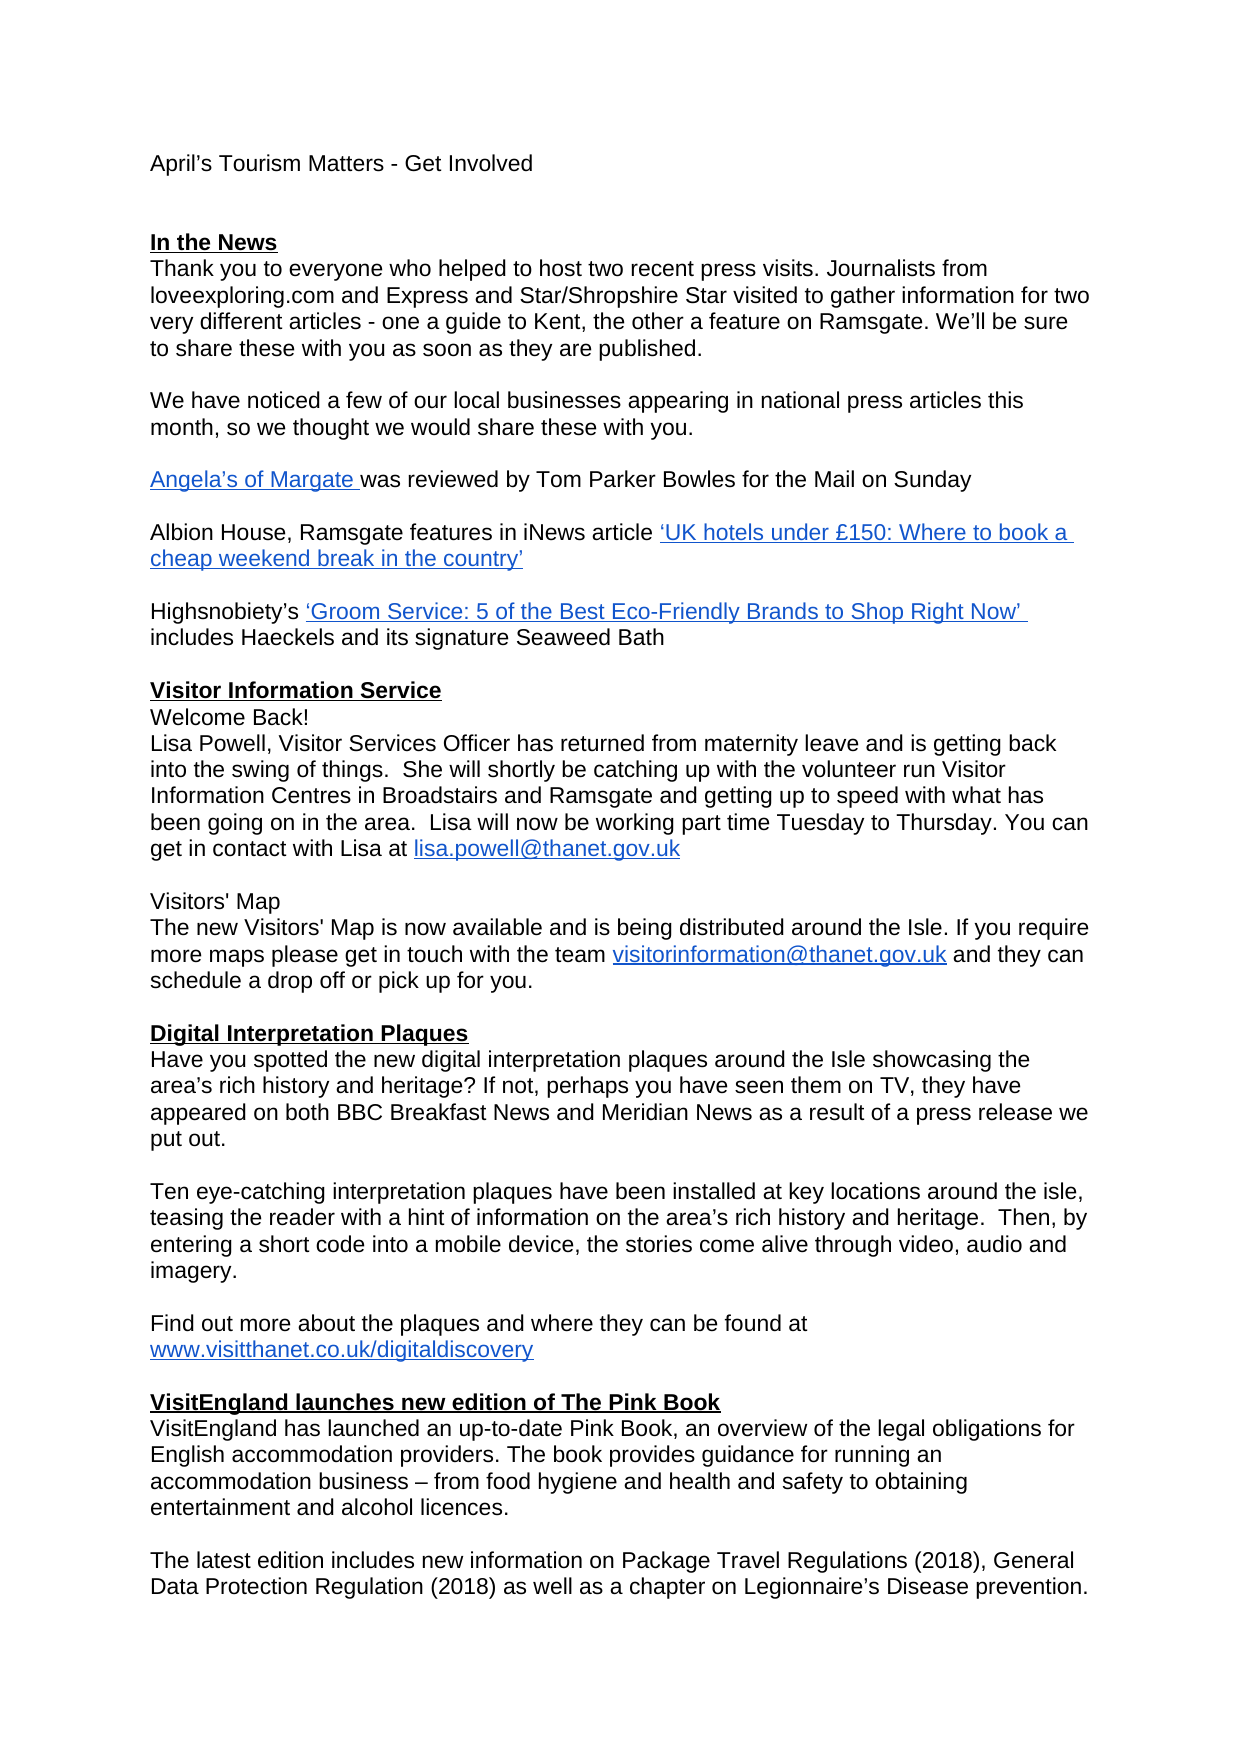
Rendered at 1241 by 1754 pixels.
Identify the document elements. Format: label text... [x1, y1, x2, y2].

text In the News [150, 229, 1090, 255]
text Angela’s of Margate was reviewed by Tom Parker Bowles for the Mail on Sunday [150, 466, 1090, 493]
text Visitors' Map [150, 888, 1090, 914]
text VisitEngland has launched an up-to-date Pink Book, an overview of the legal obligations for English accommodation providers. The book provides guidance for running an accommodation business – from food hygiene and health and safety to obtaining entertainment and alcohol licences. [150, 1415, 1090, 1520]
text Ten eye-catching interpretation plaques have been installed at key locations around the isle, teasing the reader with a hint of information on the area’s rich history and heritage. Then, by entering a short code into a mobile device, the stories come alive through video, audio and imagery. [150, 1178, 1090, 1283]
text Highsnobiety’s ‘Groom Service: 5 of the Best Eco-Friendly Brands to Shop Right Now’ includes Haeckels and its signature Seaweed Bath [150, 598, 1090, 651]
text We have noticed a few of our local businesses appearing in national press articles this month, so we thought we would share these with you. [150, 387, 1090, 440]
text Thank you to everyone who helped to host two recent press visits. Journalists from loveexploring.com and Express and Star/Shropshire Star visited to gather information for two very different articles - one a guide to Kent, the other a feature on Ramsgate. We’ll be sure to share these with you as soon as they are published. [150, 255, 1090, 361]
text Visitor Information Service [150, 677, 1090, 703]
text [150, 1547, 1090, 1599]
text VisitEngland launches new edition of The Pink Book [150, 1389, 1090, 1415]
text Find out more about the plaques and where they can be found at www.visitthanet.co.uk/digitaldiscovery [150, 1309, 1090, 1362]
text Digital Interpretation Plaques [150, 1020, 1090, 1046]
text Albion House, Ramsgate features in iNews article ‘UK hotels under £150: Where to book a cheap weekend break in the country’ [150, 519, 1090, 572]
text Have you spotted the new digital interpretation plaques around the Isle showcasing the area’s rich history and heritage? If not, perhaps you have seen them on TV, they have appeared on both BBC Breakfast News and Meridian News as a result of a press release we put out. [150, 1046, 1090, 1151]
text Lisa Powell, Visitor Services Officer has returned from maternity leave and is getting back into the swing of things. She will shortly be catching up with the volunteer run Visitor Information Centres in Broadstairs and Ramsgate and getting up to speed with what has been going on in the area. Lisa will now be working part time Tuesday to Thursday. You can get in contact with Lisa at lisa.powell@thanet.gov.uk [150, 730, 1090, 862]
text April’s Tourism Matters - Get Involved [150, 150, 1090, 176]
text Welcome Back! [150, 703, 1090, 730]
text The new Visitors' Map is now available and is being distributed around the Isle. If you require more maps please get in touch with the team visitorinformation@thanet.gov.uk and they can schedule a drop off or pick up for you. [150, 914, 1090, 993]
